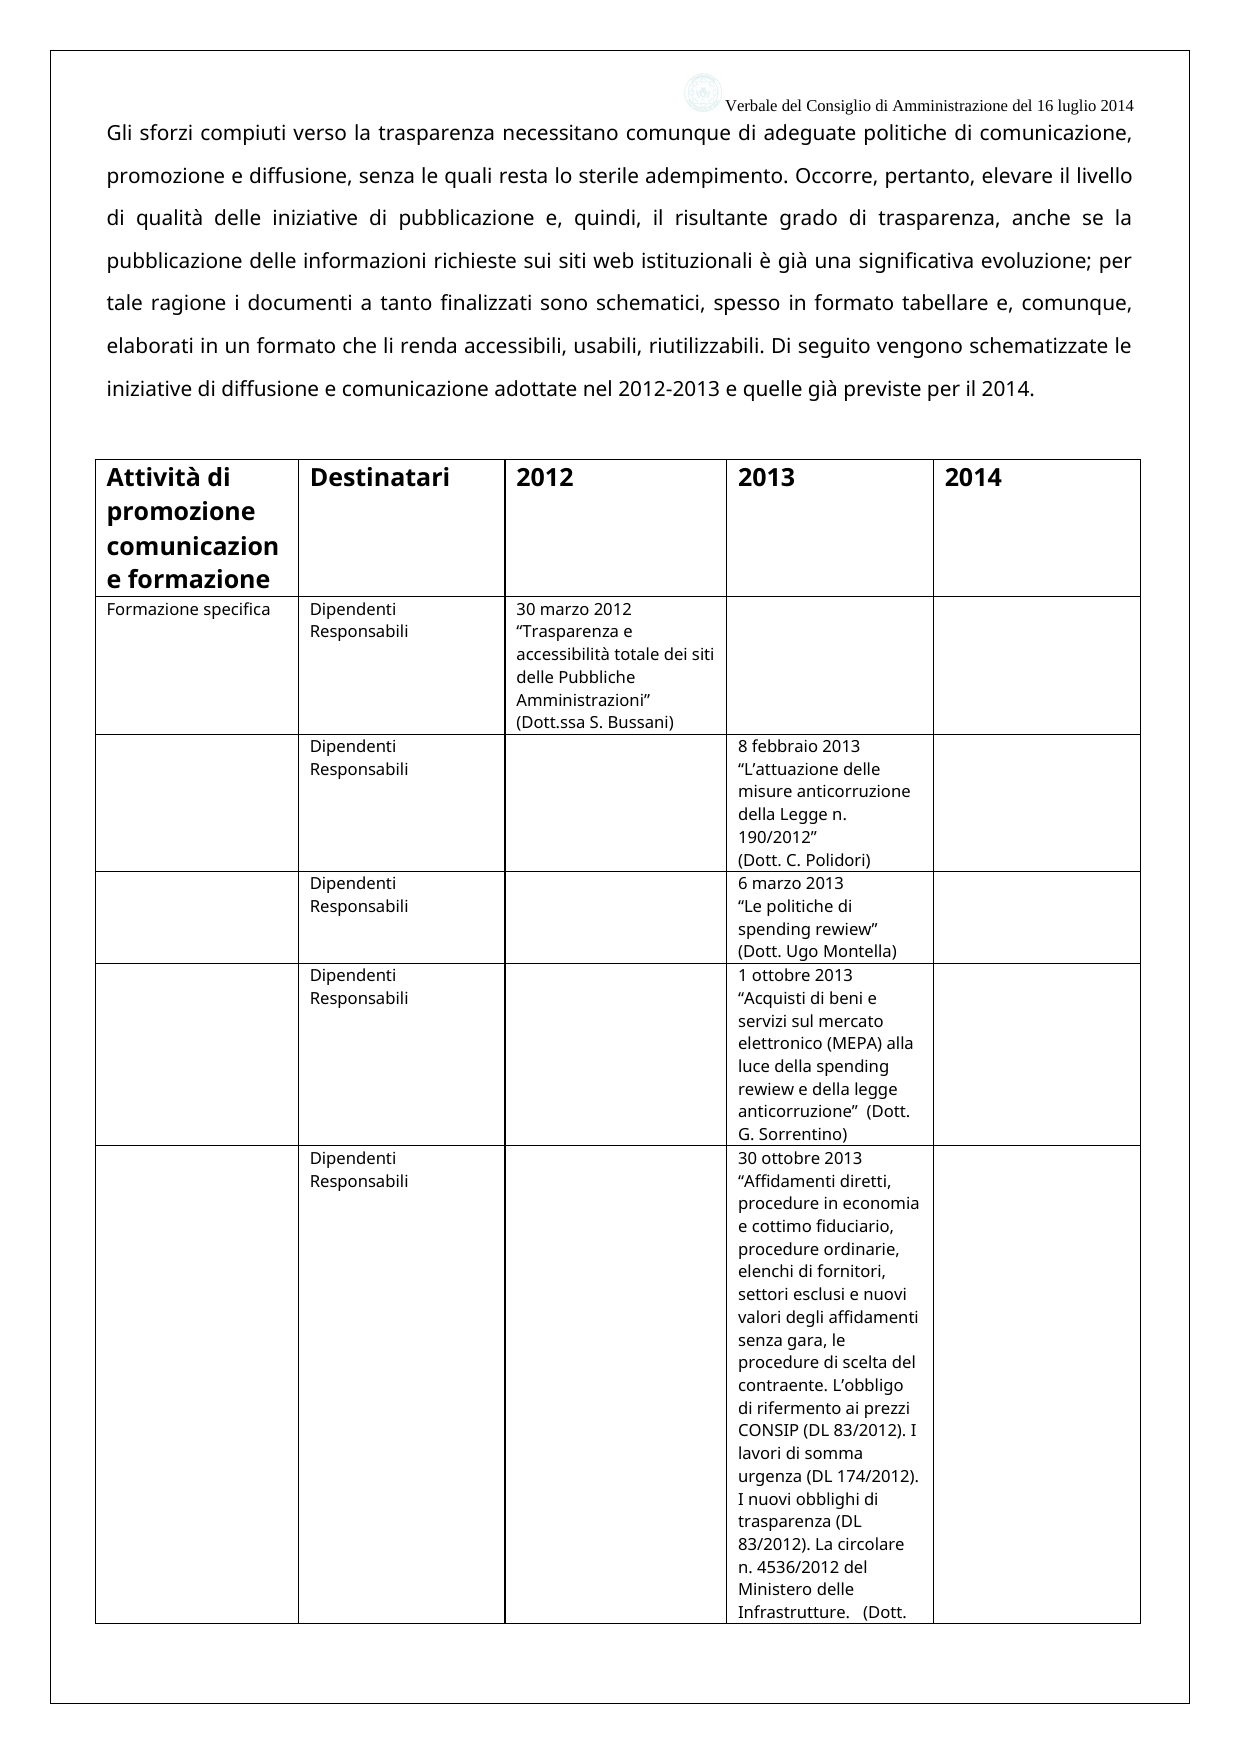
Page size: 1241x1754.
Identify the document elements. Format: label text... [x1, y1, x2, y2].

table_header 2014 [934, 460, 1140, 596]
table_cell [934, 1146, 1140, 1623]
table_cell [96, 735, 298, 871]
table_cell Dipendenti Responsabili [299, 597, 504, 733]
table_cell [96, 964, 298, 1145]
table_cell [727, 597, 933, 733]
table_cell [934, 597, 1140, 733]
table_cell 1 ottobre 2013 “Acquisti di beni e servizi sul mercato elettronico (MEPA) alla luce della spending rewiew e della legge anticorruzione” (Dott. G. Sorrentino) [727, 964, 933, 1145]
table_header 2012 [506, 460, 726, 596]
table_cell [506, 735, 726, 871]
table_cell Dipendenti Responsabili [299, 735, 504, 871]
table_cell 6 marzo 2013 “Le politiche di spending rewiew” (Dott. Ugo Montella) [727, 872, 933, 963]
table_cell Dipendenti Responsabili [299, 964, 504, 1145]
table_cell Formazione specifica [96, 597, 298, 733]
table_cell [299, 1146, 504, 1623]
table_cell [934, 735, 1140, 871]
table_cell [934, 964, 1140, 1145]
table_header 2013 [727, 460, 933, 596]
table_cell [506, 872, 726, 963]
table_cell 30 marzo 2012 “Trasparenza e accessibilità totale dei siti delle Pubbliche Amministrazioni” (Dott.ssa S. Bussani) [506, 597, 726, 733]
text Gli sforzi compiuti verso la trasparenza necessitano comunque di adeguate politiche di comunicazione, promozione e diffusione, senza le quali resta lo sterile adempimento. Occorre, pertanto, elevare il livello di qualità delle iniziative di pubblicazione e, quindi, il risultante grado di trasparenza, anche se la pubblicazione delle informazioni richieste sui siti web istituzionali è già una significativa evoluzione; per tale ragione i documenti a tanto finalizzati sono schematici, spesso in formato tabellare e, comunque, elaborati in un formato che li renda accessibili, usabili, riutilizzabili. Di seguito vengono schematizzate le iniziative di diffusione e comunicazione adottate nel 2012-2013 e quelle già previste per il 2014. [106, 118, 1134, 402]
table_cell [934, 872, 1140, 963]
table_cell 8 febbraio 2013 “L’attuazione delle misure anticorruzione della Legge n. 190/2012” (Dott. C. Polidori) [727, 735, 933, 871]
table_cell Dipendenti Responsabili [299, 872, 504, 963]
table_cell [96, 872, 298, 963]
table_header Attività di promozione comunicazione formazione [96, 460, 298, 596]
table_header Destinatari [299, 460, 504, 596]
table_cell [506, 964, 726, 1145]
table_cell [506, 1146, 726, 1623]
table_cell [96, 1146, 298, 1623]
